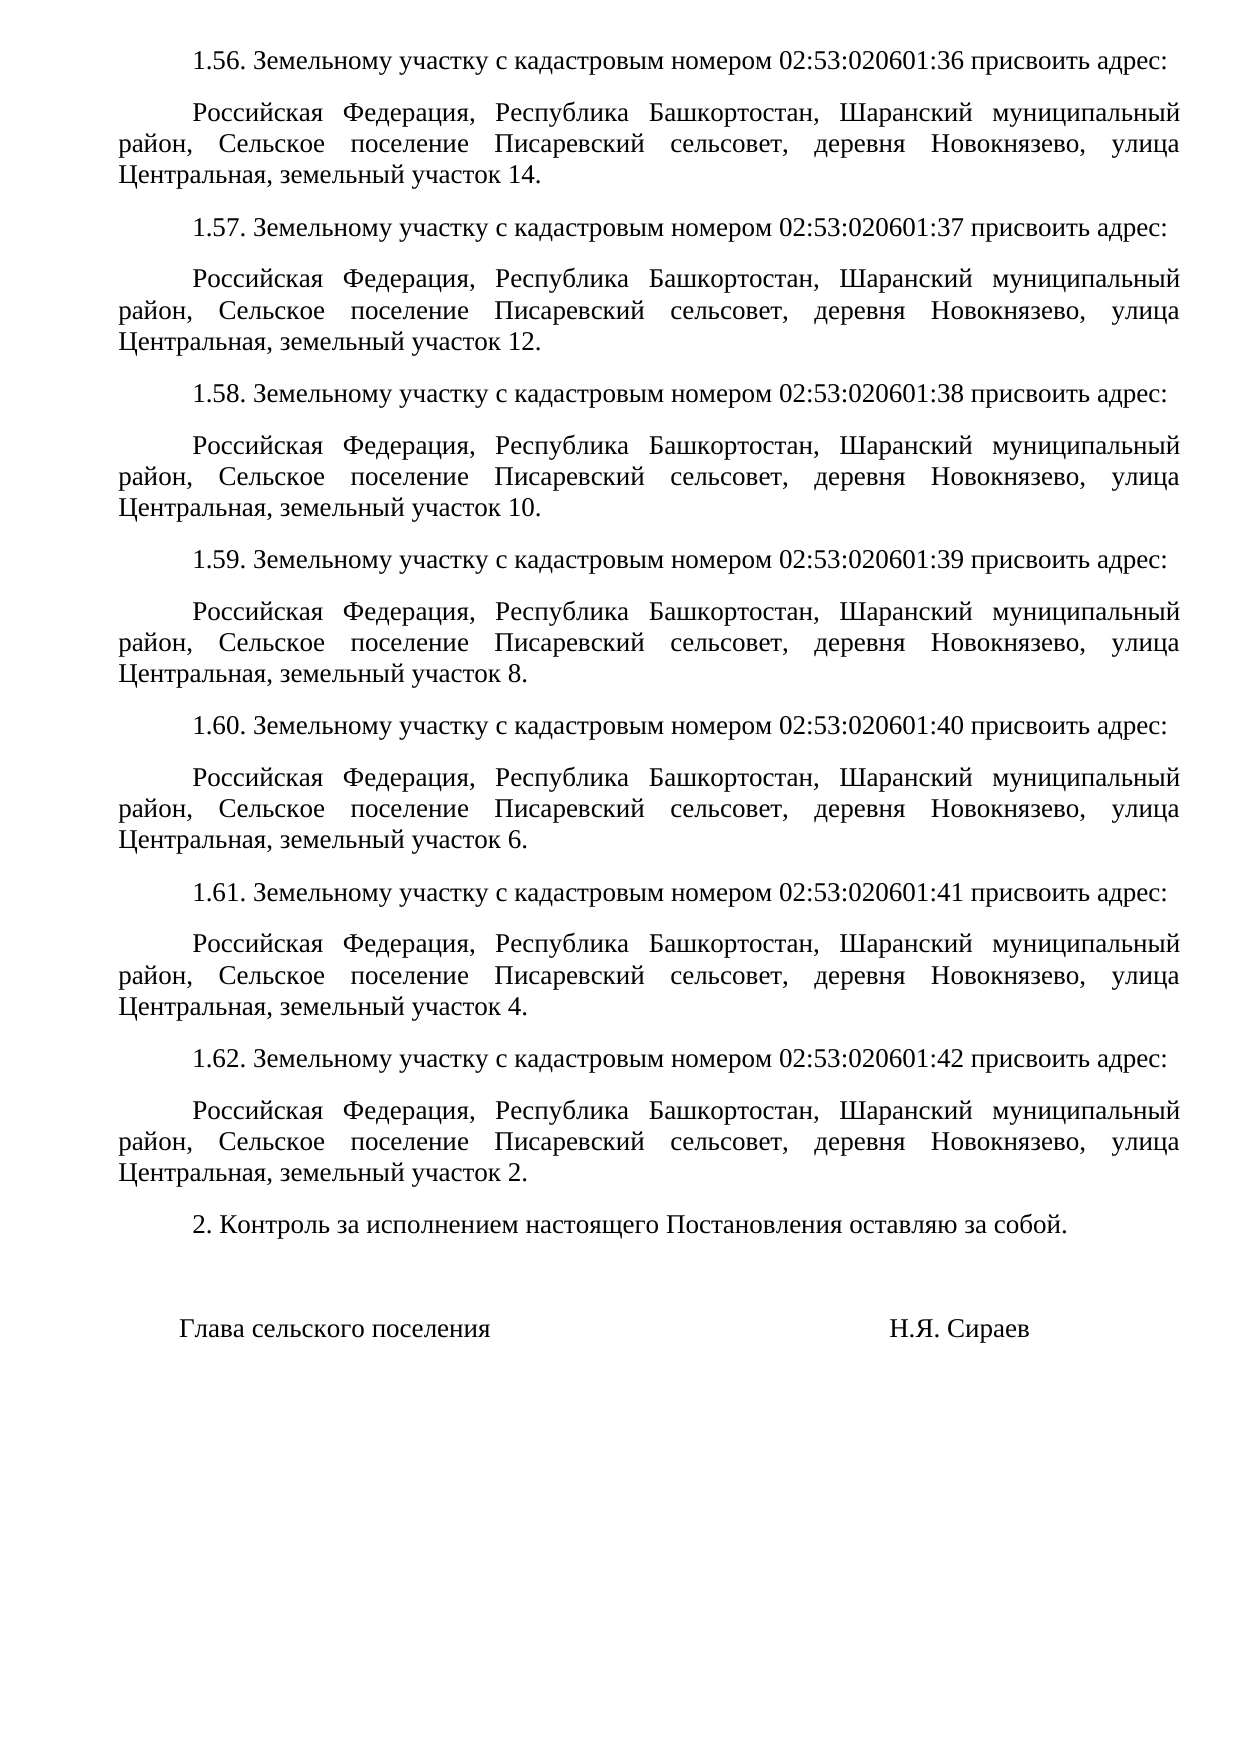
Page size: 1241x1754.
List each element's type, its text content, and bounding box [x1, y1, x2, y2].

text Российская Федерация, Республика Башкортостан, Шаранский муниципальный район, Сельское поселение Писаревский сельсовет, деревня Новокнязево, улица Центральная, земельный участок 12. [118, 263, 1181, 356]
text Российская Федерация, Республика Башкортостан, Шаранский муниципальный район, Сельское поселение Писаревский сельсовет, деревня Новокнязево, улица Центральная, земельный участок 10. [118, 429, 1181, 522]
text Российская Федерация, Республика Башкортостан, Шаранский муниципальный район, Сельское поселение Писаревский сельсовет, деревня Новокнязево, улица Центральная, земельный участок 6. [118, 761, 1181, 855]
text Российская Федерация, Республика Башкортостан, Шаранский муниципальный район, Сельское поселение Писаревский сельсовет, деревня Новокнязево, улица Центральная, земельный участок 2. [118, 1094, 1181, 1187]
text 1.58. Земельному участку с кадастровым номером 02:53:020601:38 присвоить адрес: [118, 377, 1181, 408]
text 1.60. Земельному участку с кадастровым номером 02:53:020601:40 присвоить адрес: [118, 709, 1181, 741]
text 1.62. Земельному участку с кадастровым номером 02:53:020601:42 присвоить адрес: [118, 1042, 1181, 1073]
text Российская Федерация, Республика Башкортостан, Шаранский муниципальный район, Сельское поселение Писаревский сельсовет, деревня Новокнязево, улица Центральная, земельный участок 8. [118, 595, 1181, 688]
text 1.56. Земельному участку с кадастровым номером 02:53:020601:36 присвоить адрес: [118, 44, 1181, 76]
text 2. Контроль за исполнением настоящего Постановления оставляю за собой. [118, 1208, 1181, 1239]
text Российская Федерация, Республика Башкортостан, Шаранский муниципальный район, Сельское поселение Писаревский сельсовет, деревня Новокнязево, улица Центральная, земельный участок 4. [118, 928, 1181, 1021]
text 1.59. Земельному участку с кадастровым номером 02:53:020601:39 присвоить адрес: [118, 543, 1181, 574]
text 1.61. Земельному участку с кадастровым номером 02:53:020601:41 присвоить адрес: [118, 876, 1181, 907]
text 1.57. Земельному участку с кадастровым номером 02:53:020601:37 присвоить адрес: [118, 211, 1181, 242]
text Российская Федерация, Республика Башкортостан, Шаранский муниципальный район, Сельское поселение Писаревский сельсовет, деревня Новокнязево, улица Центральная, земельный участок 14. [118, 96, 1181, 190]
text Глава сельского поселения Н.Я. Сираев [118, 1312, 1181, 1343]
